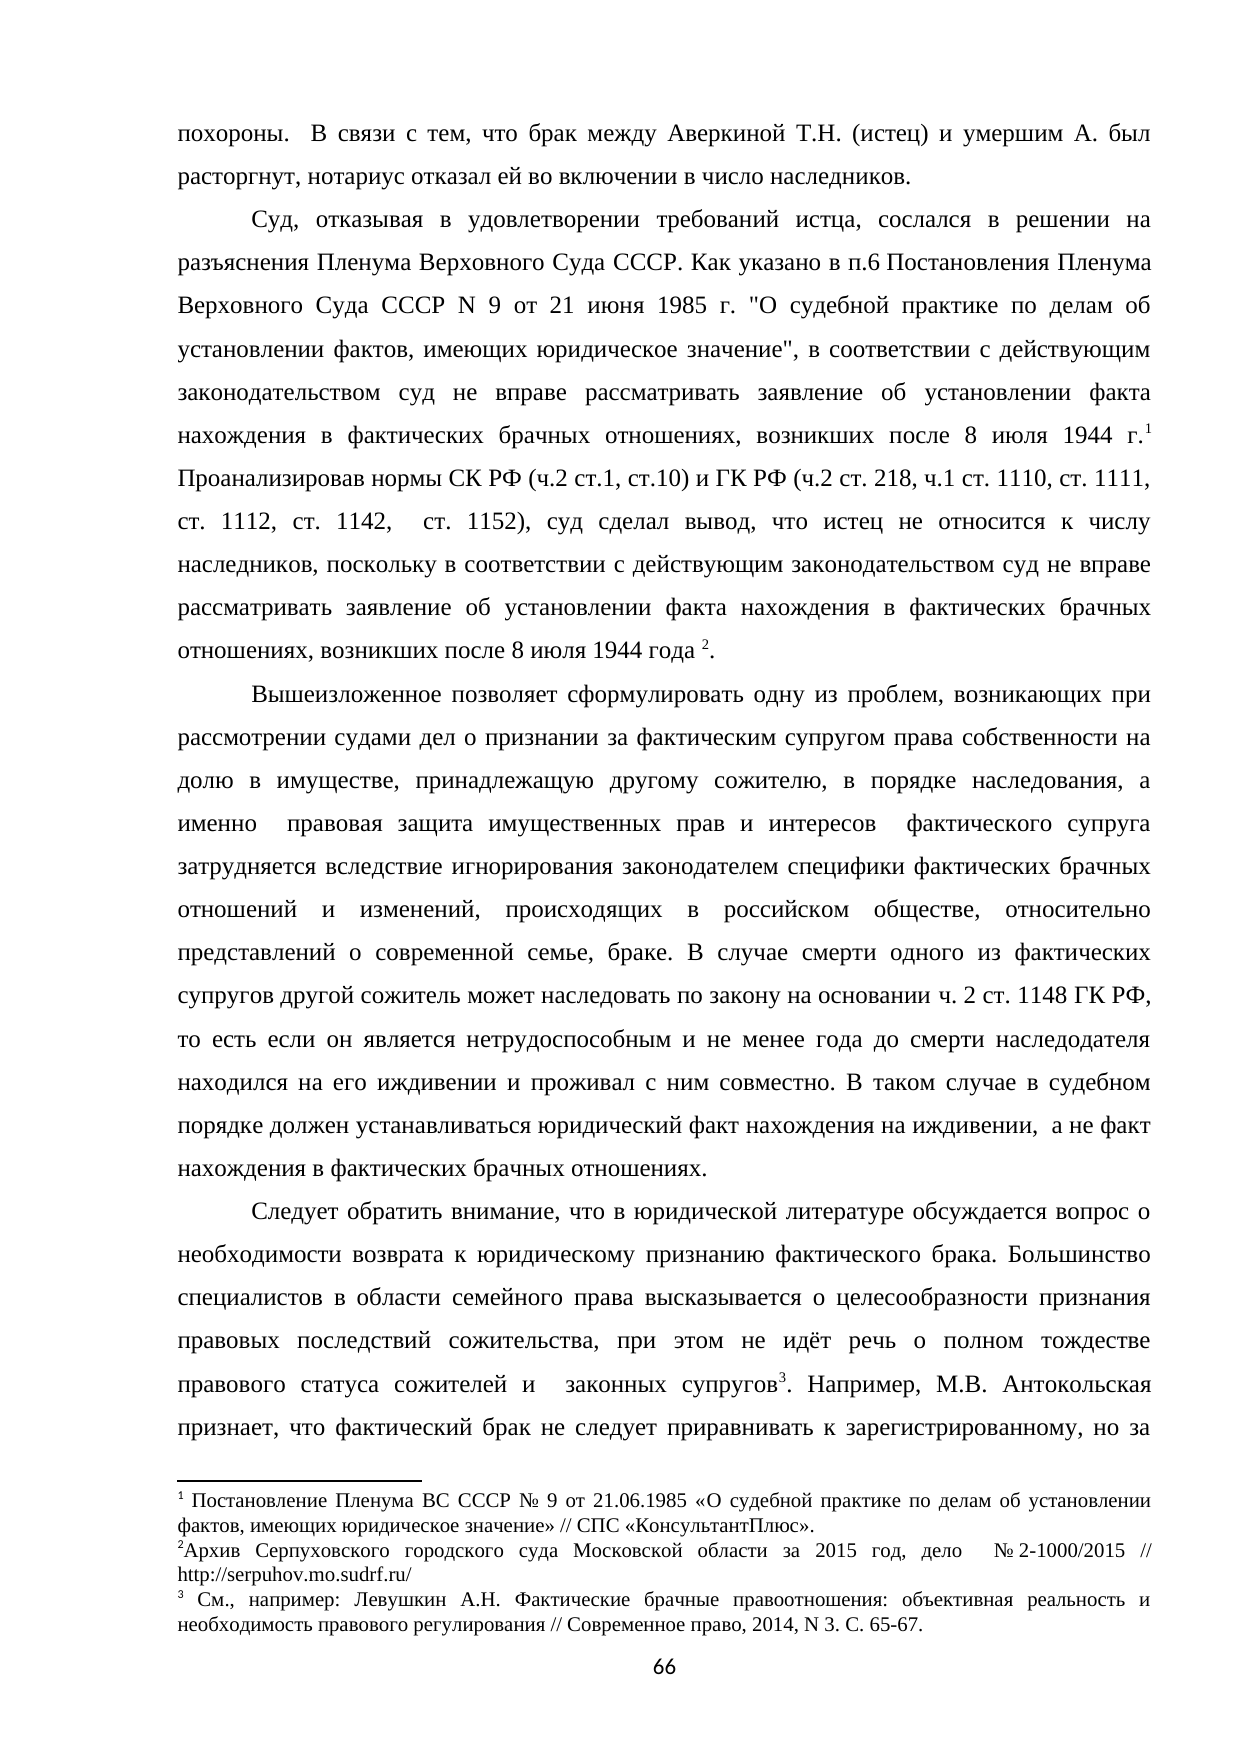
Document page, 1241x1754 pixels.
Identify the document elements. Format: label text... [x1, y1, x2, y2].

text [177, 1196, 1152, 1441]
text Суд, отказывая в удовлетворении требований истца, сослался в решении на разъяснения Пленума Верховного Суда СССР. Как указано в п.6 Постановления Пленума Верховного Суда СССР N 9 от 21 июня 1985 г. "О судебной практике по делам об установлении фактов, имеющих юридическое значение", в соответствии с действующим законодательством суд не вправе рассматривать заявление об установлении факта нахождения в фактических брачных отношениях, возникших после 8 июля 1944 г. Проанализировав нормы СК РФ (ч.2 ст.1, ст.10) и ГК РФ (ч.2 ст. 218, ч.1 ст. 1110, ст. 1111, ст. 1112, ст. 1142, ст. 1152), суд сделал вывод, что истец не относится к числу наследников, поскольку в соответствии с действующим законодательством суд не вправе рассматривать заявление об установлении факта нахождения в фактических брачных отношениях, возникших после 8 июля 1944 года . [177, 204, 1152, 664]
text Вышеизложенное позволяет сформулировать одну из проблем, возникающих при рассмотрении судами дел о признании за фактическим супругом права собственности на долю в имуществе, принадлежащую другому сожителю, в порядке наследования, а именно правовая защита имущественных прав и интересов фактического супруга затрудняется вследствие игнорирования законодателем специфики фактических брачных отношений и изменений, происходящих в российском обществе, относительно представлений о современной семье, браке. В случае смерти одного из фактических супругов другой сожитель может наследовать по закону на основании ч. 2 ст. 1148 ГК РФ, то есть если он является нетрудоспособным и не менее года до смерти наследодателя находился на его иждивении и проживал с ним совместно. В таком случае в судебном порядке должен устанавливаться юридический факт нахождения на иждивении, а не факт нахождения в фактических брачных отношениях. [177, 679, 1152, 1182]
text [177, 118, 1152, 190]
